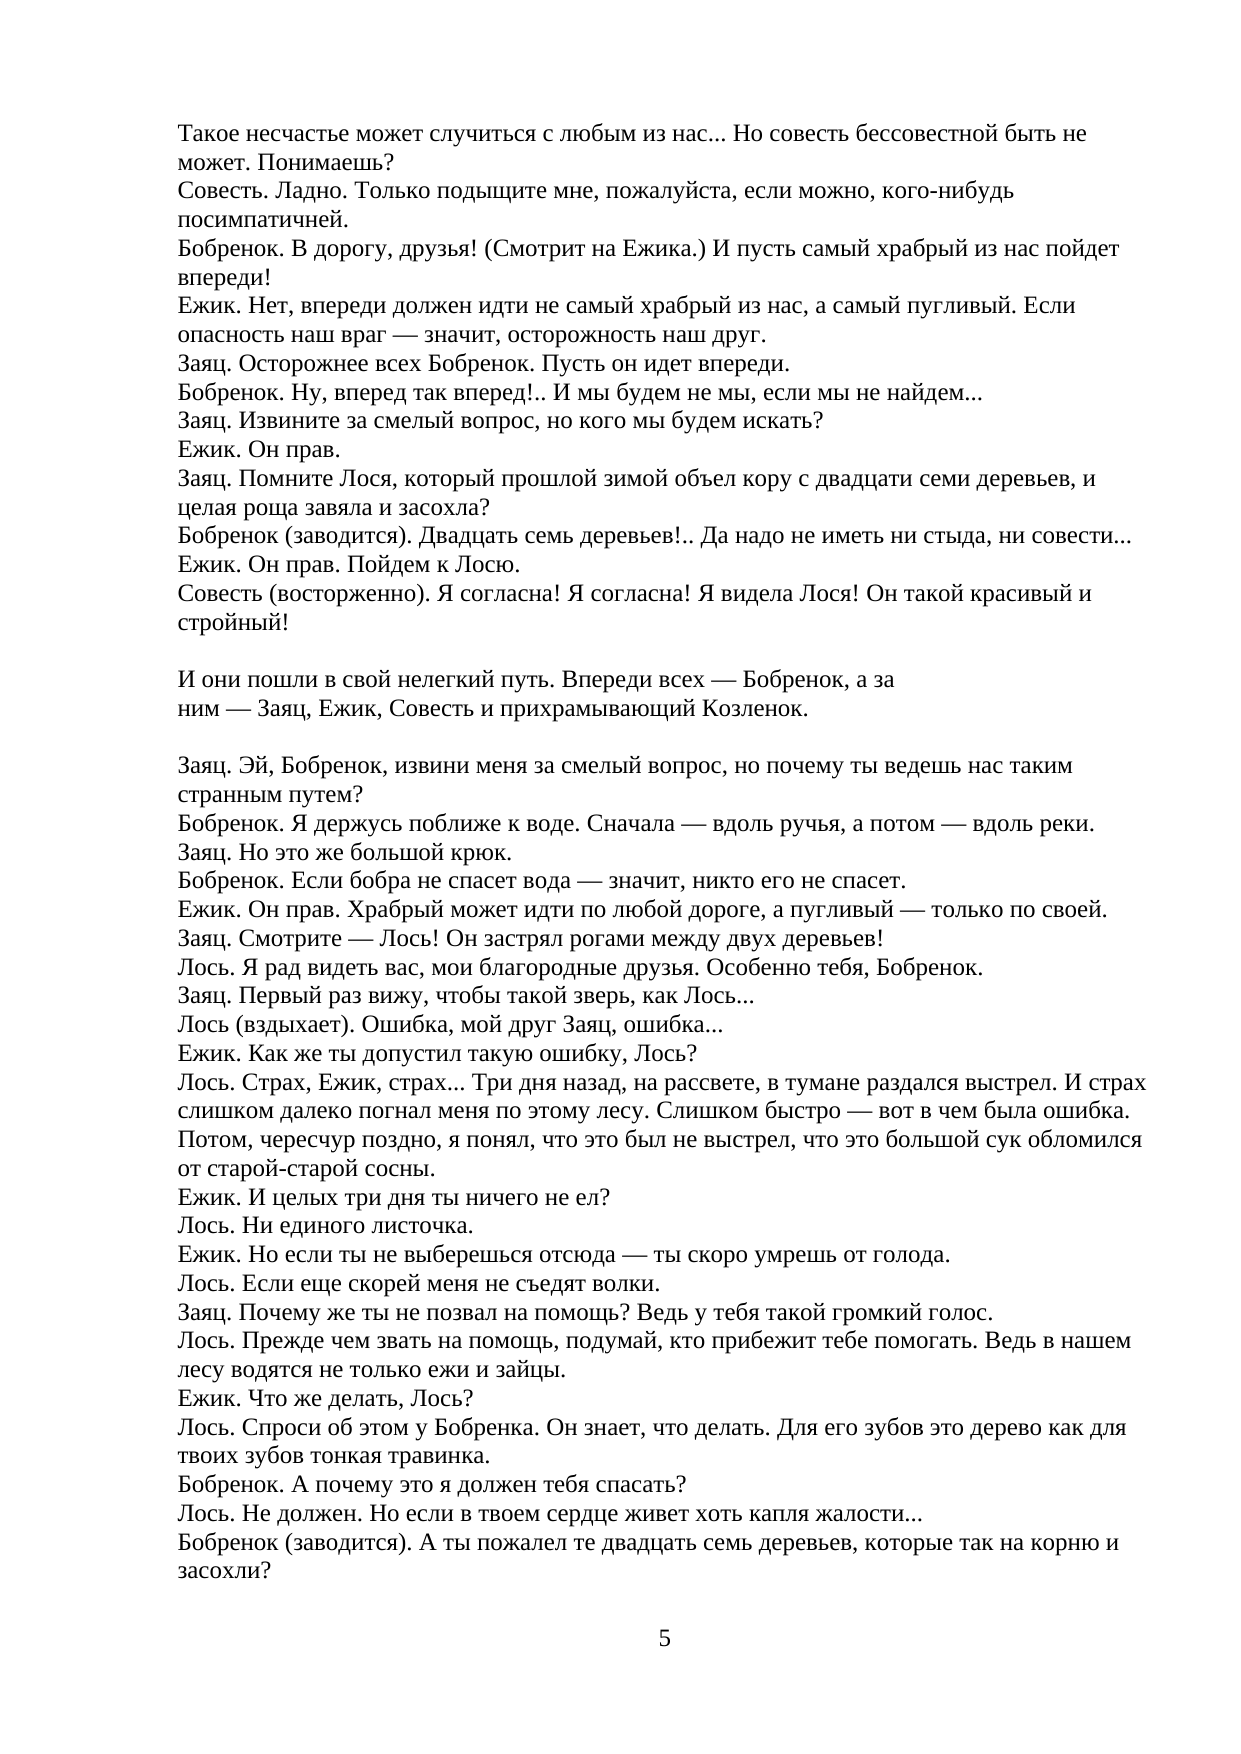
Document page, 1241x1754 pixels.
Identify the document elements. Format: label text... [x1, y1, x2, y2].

text Лось. Ни единого листочка. [177, 1211, 1152, 1239]
text Бобренок (заводится). Двадцать семь деревьев!.. Да надо не иметь ни стыда, ни совести... [177, 521, 1152, 549]
text Лось (вздыхает). Ошибка, мой друг Заяц, ошибка... [177, 1009, 1152, 1038]
text И они пошли в свой нелегкий путь. Впереди всех — Бобренок, а за [177, 664, 1152, 693]
text Бобренок (заводится). А ты пожалел те двадцать семь деревьев, которые так на корню и засохли? [177, 1527, 1152, 1584]
text Заяц. Первый раз вижу, чтобы такой зверь, как Лось... [177, 981, 1152, 1009]
text Ежик. Он прав. [177, 434, 1152, 463]
text Ежик. Как же ты допустил такую ошибку, Лось? [177, 1038, 1152, 1067]
text Ежик. Но если ты не выберешься отсюда — ты скоро умрешь от голода. [177, 1239, 1152, 1268]
text Лось. Спроси об этом у Бобренка. Он знает, что делать. Для его зубов это дерево как для твоих зубов тонкая травинка. [177, 1412, 1152, 1469]
text Бобренок. Если бобра не спасет вода — значит, никто его не спасет. [177, 866, 1152, 894]
text Ежик. И целых три дня ты ничего не ел? [177, 1182, 1152, 1211]
text Бобренок. В дорогу, друзья! (Смотрит на Ежика.) И пусть самый храбрый из нас пойдет впереди! [177, 233, 1152, 291]
text Лось. Не должен. Но если в твоем сердце живет хоть капля жалости... [177, 1498, 1152, 1527]
text Совесть. Ладно. Только подыщите мне, пожалуйста, если можно, кого-нибудь посимпатичней. [177, 176, 1152, 233]
text Лось. Если еще скорей меня не съедят волки. [177, 1268, 1152, 1297]
text Ежик. Он прав. Пойдем к Лосю. [177, 549, 1152, 578]
text Лось. Страх, Ежик, страх... Три дня назад, на рассвете, в тумане раздался выстрел. И страх слишком далеко погнал меня по этому лесу. Слишком быстро — вот в чем была ошибка. Потом, чересчур поздно, я понял, что это был не выстрел, что это большой сук обломился от старой-старой сосны. [177, 1067, 1152, 1182]
text Ежик. Он прав. Храбрый может идти по любой дороге, а пугливый — только по своей. [177, 894, 1152, 923]
text Ежик. Что же делать, Лось? [177, 1383, 1152, 1412]
text Заяц. Но это же большой крюк. [177, 837, 1152, 866]
text Совесть (восторженно). Я согласна! Я согласна! Я видела Лося! Он такой красивый и стройный! [177, 578, 1152, 636]
text Заяц. Почему же ты не позвал на помощь? Ведь у тебя такой громкий голос. [177, 1297, 1152, 1326]
text Лось. Я рад видеть вас, мои благородные друзья. Особенно тебя, Бобренок. [177, 952, 1152, 981]
text Лось. Прежде чем звать на помощь, подумай, кто прибежит тебе помогать. Ведь в нашем лесу водятся не только ежи и зайцы. [177, 1326, 1152, 1383]
text Заяц. Извините за смелый вопрос, но кого мы будем искать? [177, 406, 1152, 434]
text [177, 118, 1152, 176]
text Заяц. Помните Лося, который прошлой зимой объел кору с двадцати семи деревьев, и целая роща завяла и засохла? [177, 463, 1152, 521]
text Бобренок. А почему это я должен тебя спасать? [177, 1469, 1152, 1498]
text Заяц. Смотрите — Лось! Он застрял рогами между двух деревьев! [177, 923, 1152, 952]
text Бобренок. Ну, вперед так вперед!.. И мы будем не мы, если мы не найдем... [177, 377, 1152, 406]
text Заяц. Эй, Бобренок, извини меня за смелый вопрос, но почему ты ведешь нас таким странным путем? [177, 751, 1152, 808]
text ним — Заяц, Ежик, Совесть и прихрамывающий Козленок. [177, 693, 1152, 722]
text Бобренок. Я держусь поближе к воде. Сначала — вдоль ручья, а потом — вдоль реки. [177, 808, 1152, 837]
text Ежик. Нет, впереди должен идти не самый храбрый из нас, а самый пугливый. Если опасность наш враг — значит, осторожность наш друг. [177, 291, 1152, 348]
text Заяц. Осторожнее всех Бобренок. Пусть он идет впереди. [177, 348, 1152, 377]
